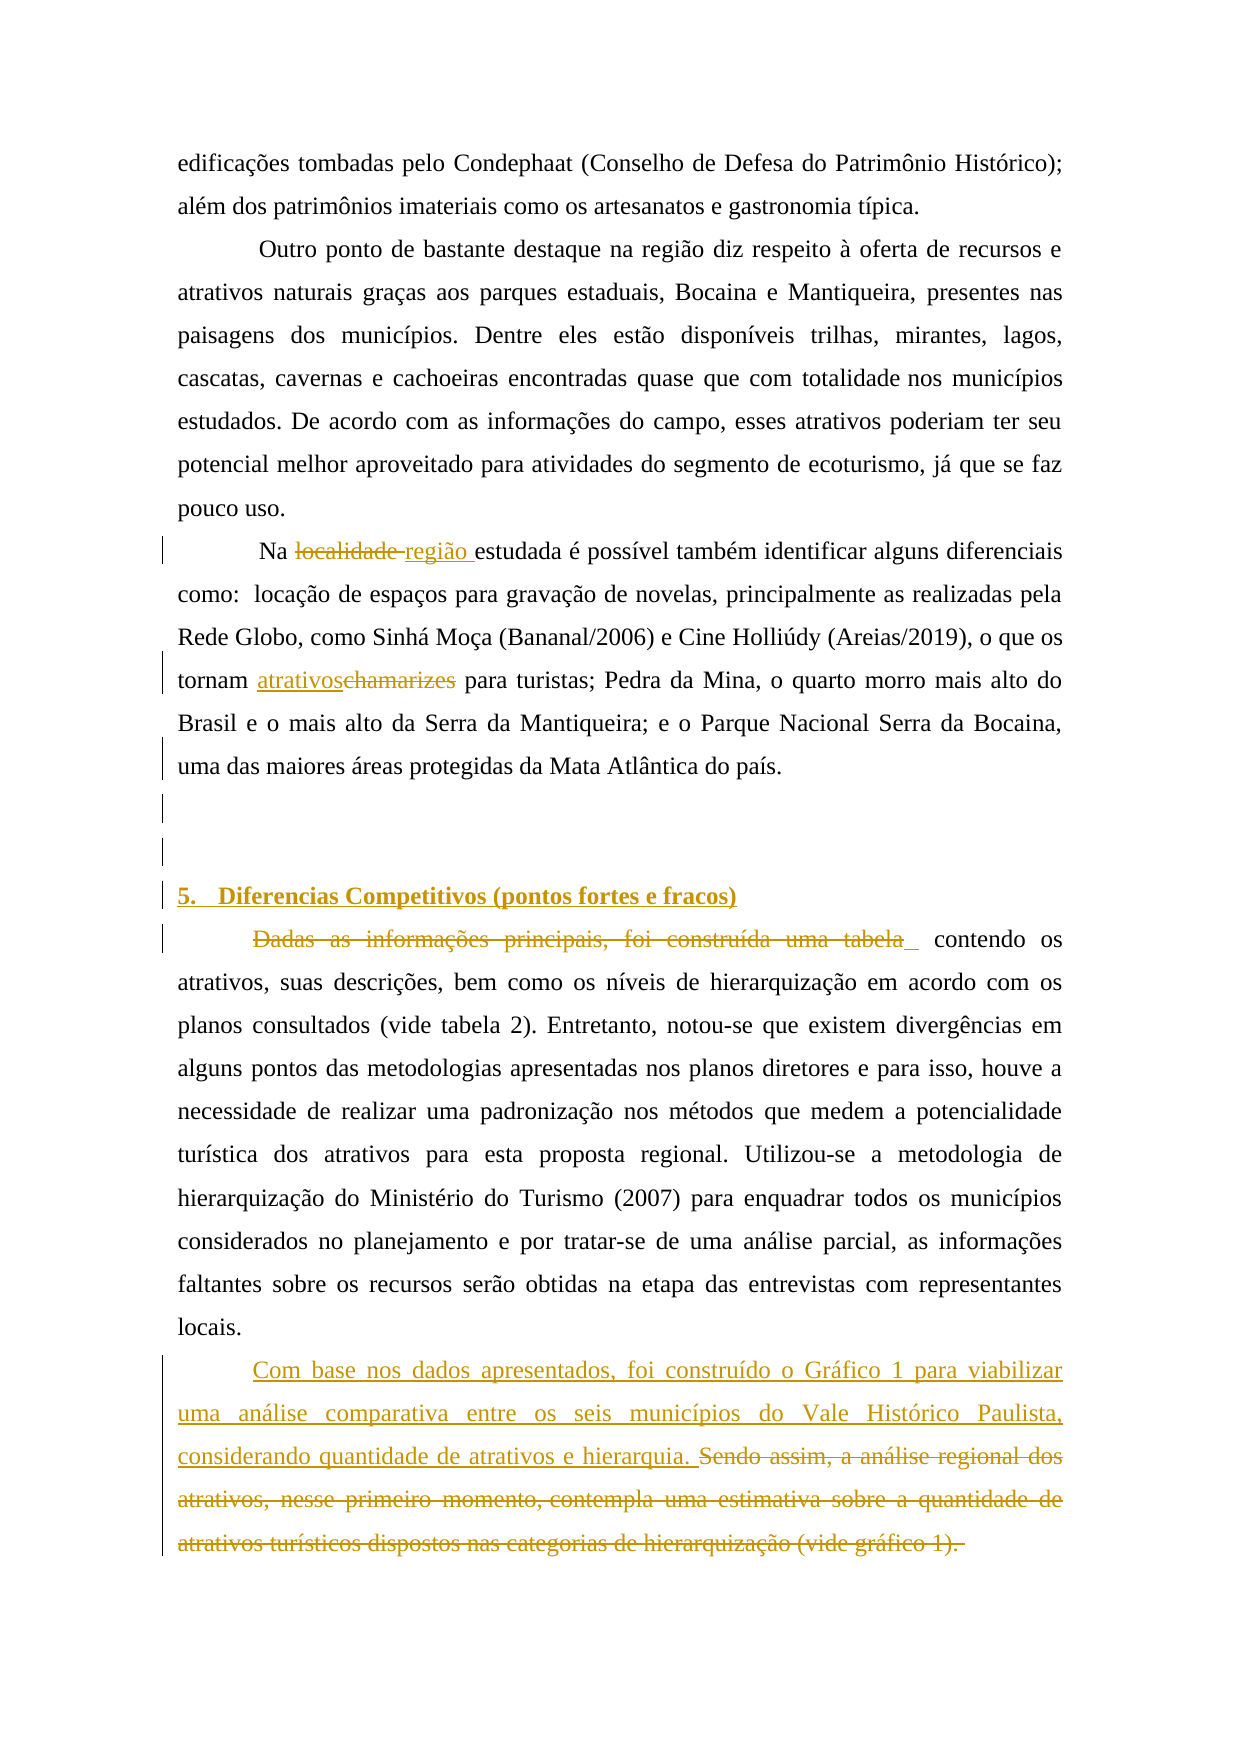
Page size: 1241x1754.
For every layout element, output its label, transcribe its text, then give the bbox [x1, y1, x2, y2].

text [177, 148, 1063, 219]
text contendo os atrativos, suas descrições, bem como os níveis de hierarquização em acordo com os planos consultados (vide tabela 2). Entretanto, notou-se que existem divergências em alguns pontos das metodologias apresentadas nos planos diretores e para isso, houve a necessidade de realizar uma padronização nos métodos que medem a potencialidade turística dos atrativos para esta proposta regional. Utilizou-se a metodologia de hierarquização do Ministério do Turismo (2007) para enquadrar todos os municípios considerados no planejamento e por tratar-se de uma análise parcial, as informações faltantes sobre os recursos serão obtidas na etapa das entrevistas com representantes locais. [177, 924, 1063, 1341]
text Outro ponto de bastante destaque na região diz respeito à oferta de recursos e atrativos naturais graças aos parques estaduais, Bocaina e Mantiqueira, presentes nas paisagens dos municípios. Dentre eles estão disponíveis trilhas, mirantes, lagos, cascatas, cavernas e cachoeiras encontradas quase que com totalidade nos municípios estudados. De acordo com as informações do campo, esses atrativos poderiam ter seu potencial melhor aproveitado para atividades do segmento de ecoturismo, já que se faz pouco uso. [177, 234, 1063, 521]
text Na estudada é possível também identificar alguns diferenciais como: locação de espaços para gravação de novelas, principalmente as realizadas pela Rede Globo, como Sinhá Moça (Bananal/2006) e Cine Holliúdy (Areias/2019), o que os tornam para turistas; Pedra da Mina, o quarto morro mais alto do Brasil e o mais alto da Serra da Mantiqueira; e o Parque Nacional Serra da Bocaina, uma das maiores áreas protegidas da Mata Atlântica do país. [177, 536, 1063, 780]
